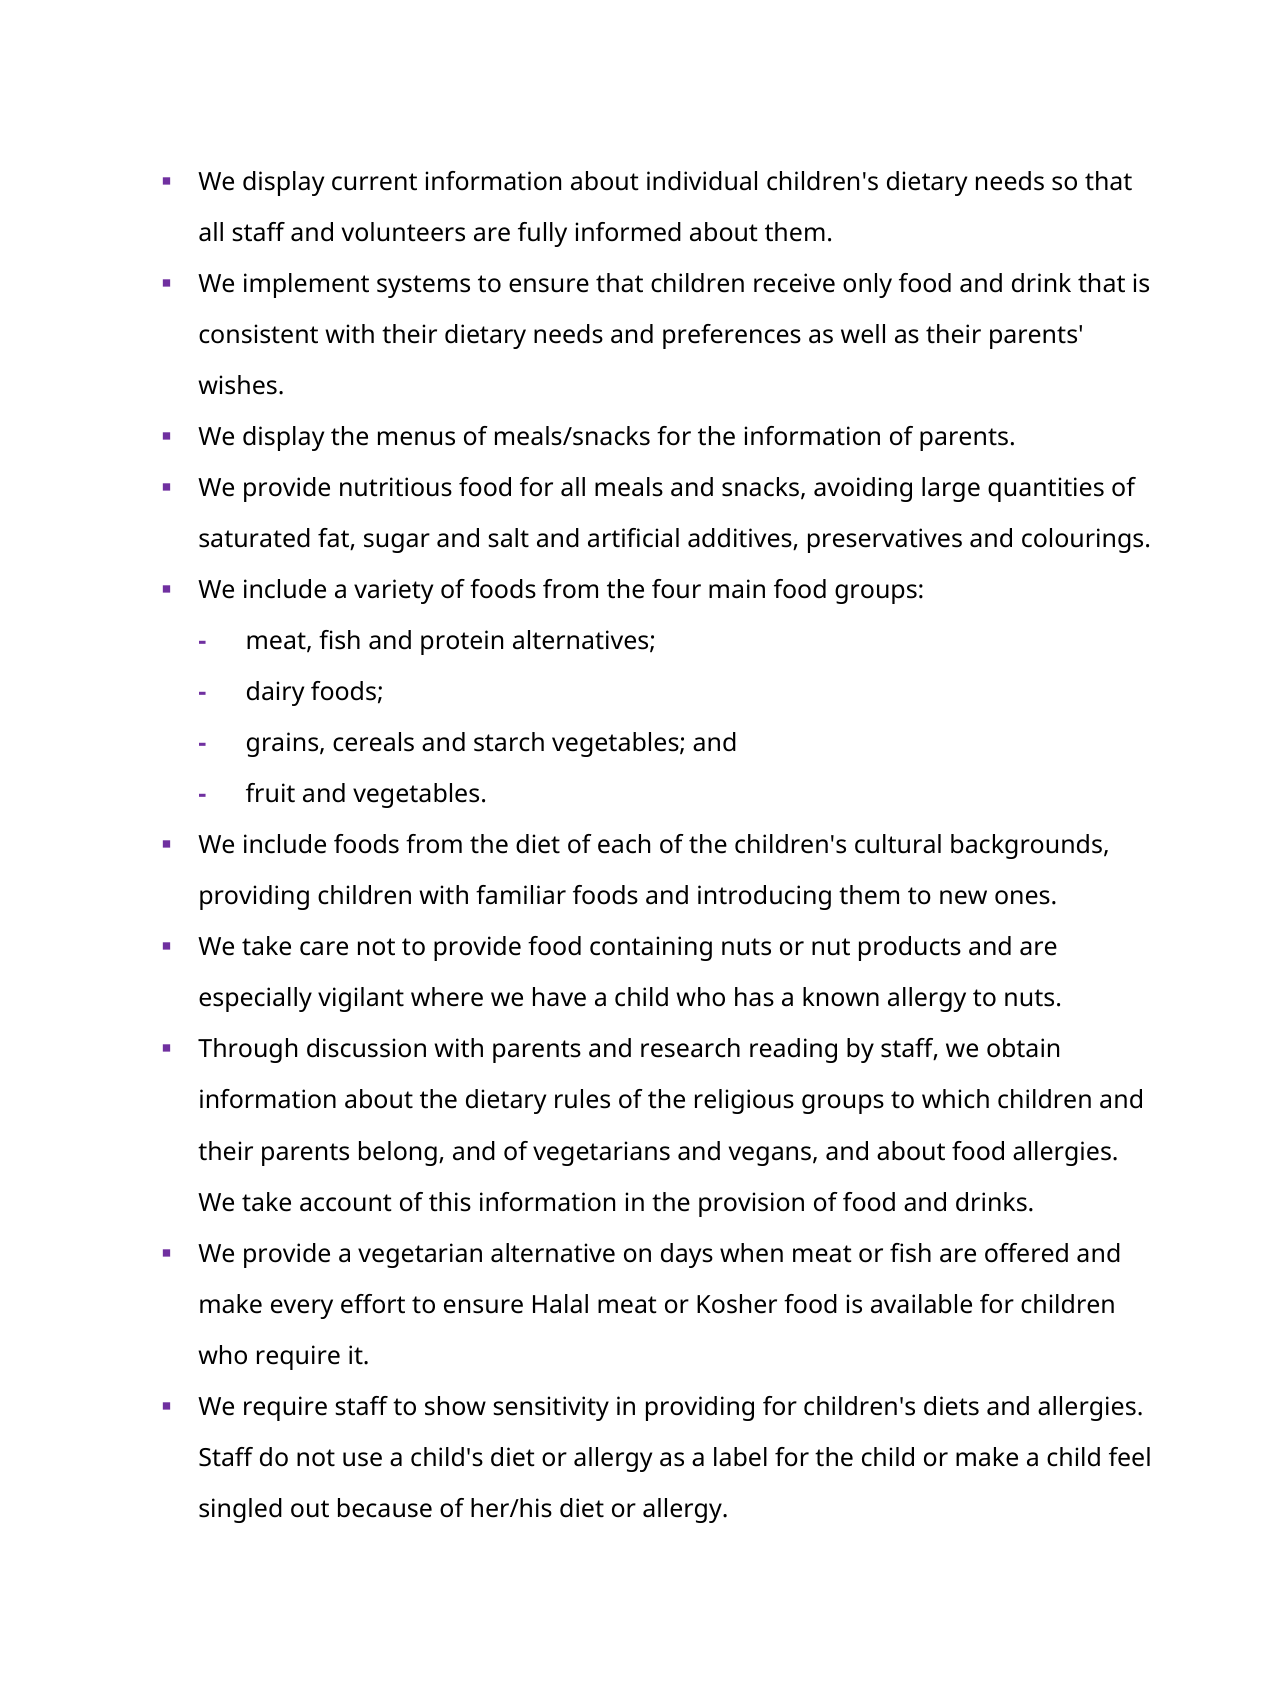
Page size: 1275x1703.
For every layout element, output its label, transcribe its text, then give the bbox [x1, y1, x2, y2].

list We provide nutritious food for all meals and snacks, avoiding large quantities of saturated fat, sugar and salt and artificial additives, preservatives and colourings. [161, 470, 1155, 555]
list We implement systems to ensure that children receive only food and drink that is consistent with their dietary needs and preferences as well as their parents' wishes. [161, 266, 1155, 402]
list fruit and vegetables. [198, 776, 1155, 810]
list Through discussion with parents and research reading by staff, we obtain information about the dietary rules of the religious groups to which children and their parents belong, and of vegetarians and vegans, and about food allergies. We take account of this information in the provision of food and drinks. [161, 1031, 1155, 1218]
list dairy foods; [198, 674, 1155, 708]
list We provide a vegetarian alternative on days when meat or fish are offered and make every effort to ensure Halal meat or Kosher food is available for children who require it. [161, 1235, 1155, 1371]
list We include foods from the diet of each of the children's cultural backgrounds, providing children with familiar foods and introducing them to new ones. [161, 827, 1155, 912]
list grains, cereals and starch vegetables; and [198, 725, 1155, 759]
list We take care not to provide food containing nuts or nut products and are especially vigilant where we have a child who has a known allergy to nuts. [161, 929, 1155, 1014]
list We include a variety of foods from the four main food groups: [161, 572, 1155, 606]
list meat, fish and protein alternatives; [198, 623, 1155, 657]
list We require staff to show sensitivity in providing for children's diets and allergies. Staff do not use a child's diet or allergy as a label for the child or make a child feel singled out because of her/his diet or allergy. [161, 1388, 1155, 1524]
list We display current information about individual children's dietary needs so that all staff and volunteers are fully informed about them. [161, 163, 1155, 248]
list We display the menus of meals/snacks for the information of parents. [161, 419, 1155, 453]
